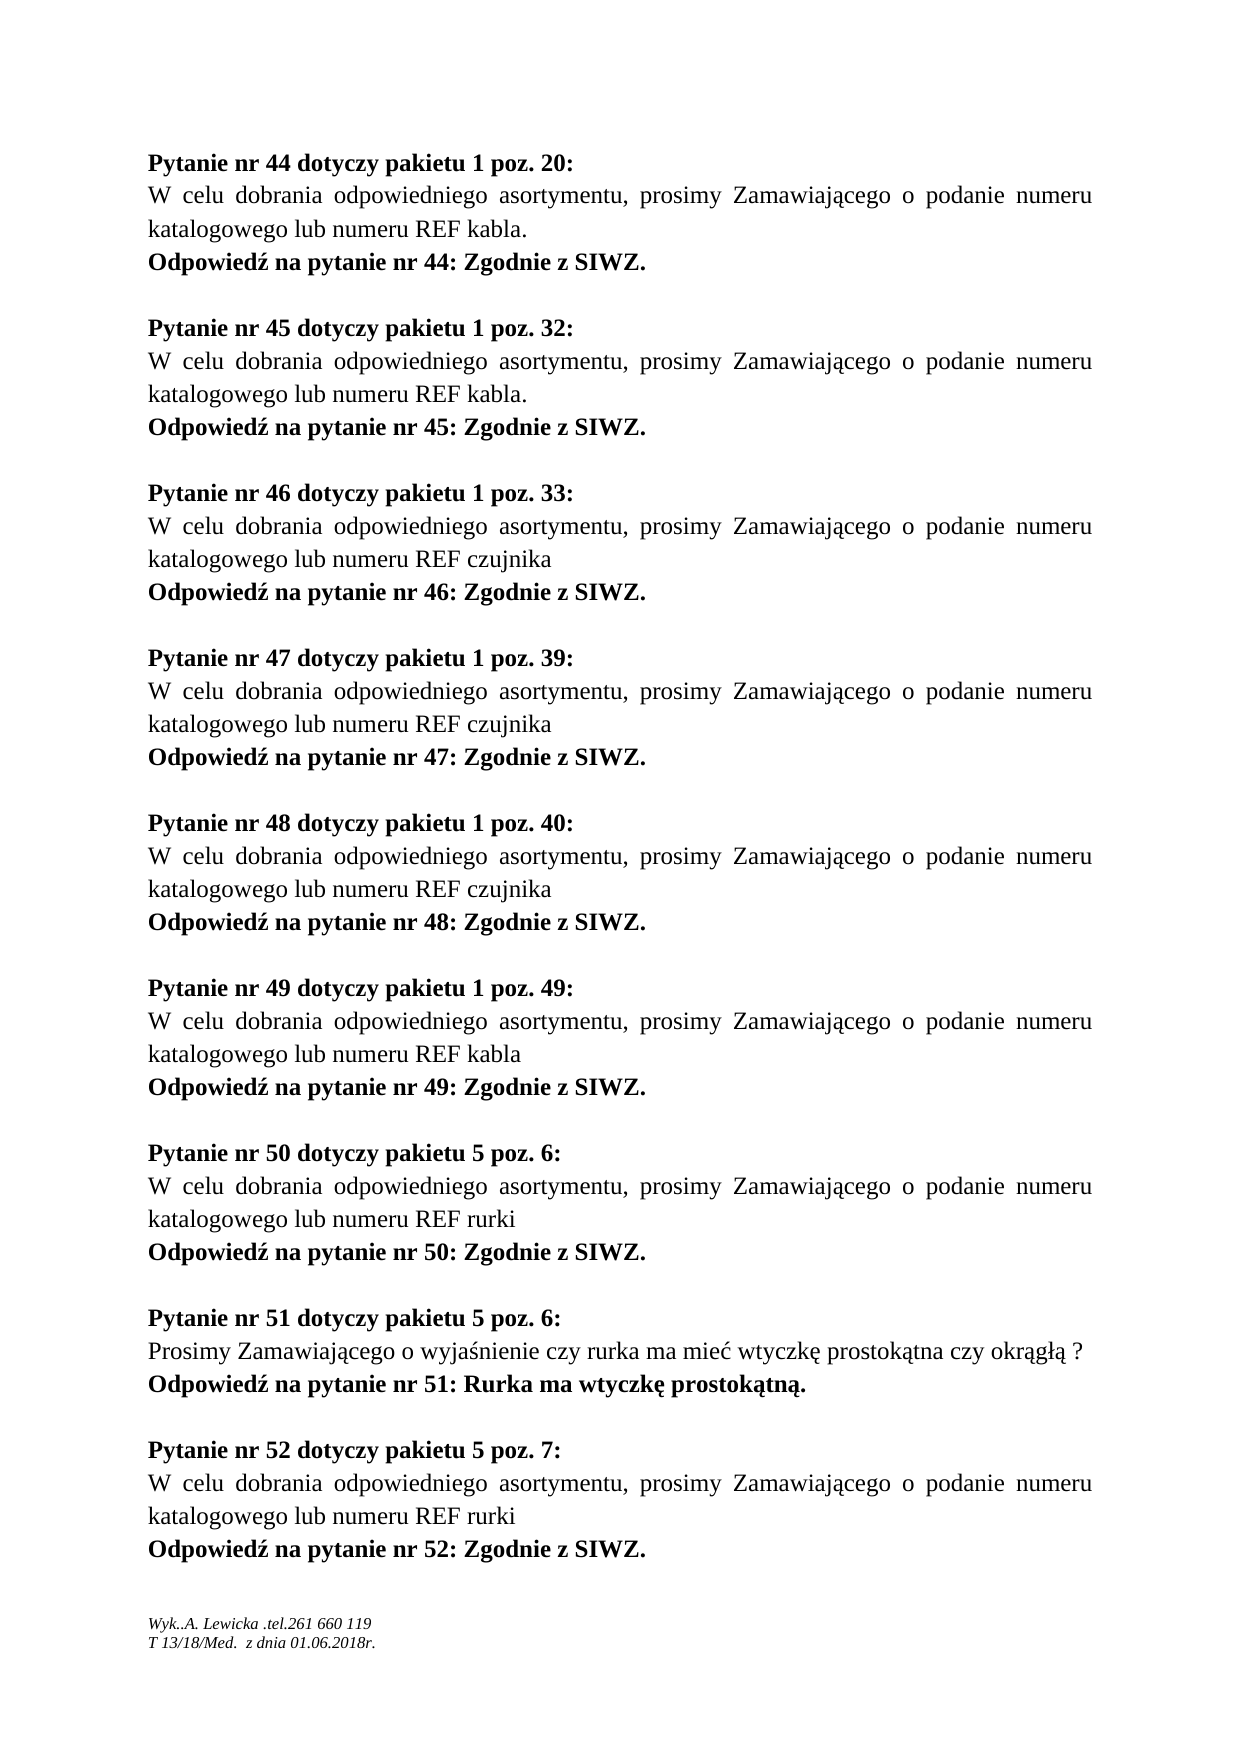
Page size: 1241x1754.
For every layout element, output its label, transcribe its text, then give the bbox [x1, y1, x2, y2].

text W celu dobrania odpowiedniego asortymentu, prosimy Zamawiającego o podanie numeru katalogowego lub numeru REF czujnika [148, 676, 1093, 738]
text Pytanie nr 44 dotyczy pakietu 1 poz. 20: [148, 148, 1093, 176]
text Odpowiedź na pytanie nr 50: Zgodnie z SIWZ. [148, 1237, 1093, 1266]
text Odpowiedź na pytanie nr 46: Zgodnie z SIWZ. [148, 577, 1093, 606]
text W celu dobrania odpowiedniego asortymentu, prosimy Zamawiającego o podanie numeru katalogowego lub numeru REF rurki [148, 1468, 1093, 1530]
text Pytanie nr 47 dotyczy pakietu 1 poz. 39: [148, 643, 1093, 672]
text Pytanie nr 52 dotyczy pakietu 5 poz. 7: [148, 1435, 1093, 1464]
text Odpowiedź na pytanie nr 47: Zgodnie z SIWZ. [148, 742, 1093, 771]
text Pytanie nr 46 dotyczy pakietu 1 poz. 33: [148, 478, 1093, 507]
text W celu dobrania odpowiedniego asortymentu, prosimy Zamawiającego o podanie numeru katalogowego lub numeru REF kabla. [148, 346, 1093, 407]
text Pytanie nr 51 dotyczy pakietu 5 poz. 6: [148, 1303, 1093, 1332]
text Odpowiedź na pytanie nr 49: Zgodnie z SIWZ. [148, 1072, 1093, 1101]
text Pytanie nr 48 dotyczy pakietu 1 poz. 40: [148, 808, 1093, 837]
text Odpowiedź na pytanie nr 48: Zgodnie z SIWZ. [148, 907, 1093, 936]
text W celu dobrania odpowiedniego asortymentu, prosimy Zamawiającego o podanie numeru katalogowego lub numeru REF kabla [148, 1006, 1093, 1068]
text Odpowiedź na pytanie nr 51: Rurka ma wtyczkę prostokątną. [148, 1369, 1093, 1398]
text W celu dobrania odpowiedniego asortymentu, prosimy Zamawiającego o podanie numeru katalogowego lub numeru REF rurki [148, 1171, 1093, 1233]
text Pytanie nr 50 dotyczy pakietu 5 poz. 6: [148, 1138, 1093, 1167]
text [148, 181, 1093, 242]
text W celu dobrania odpowiedniego asortymentu, prosimy Zamawiającego o podanie numeru katalogowego lub numeru REF czujnika [148, 841, 1093, 903]
text Prosimy Zamawiającego o wyjaśnienie czy rurka ma mieć wtyczkę prostokątna czy okrągłą ? [148, 1336, 1093, 1365]
text Odpowiedź na pytanie nr 52: Zgodnie z SIWZ. [148, 1534, 1093, 1563]
text Pytanie nr 49 dotyczy pakietu 1 poz. 49: [148, 973, 1093, 1002]
text Odpowiedź na pytanie nr 45: Zgodnie z SIWZ. [148, 412, 1093, 441]
text Odpowiedź na pytanie nr 44: Zgodnie z SIWZ. [148, 247, 1093, 275]
text Pytanie nr 45 dotyczy pakietu 1 poz. 32: [148, 313, 1093, 341]
text W celu dobrania odpowiedniego asortymentu, prosimy Zamawiającego o podanie numeru katalogowego lub numeru REF czujnika [148, 511, 1093, 573]
